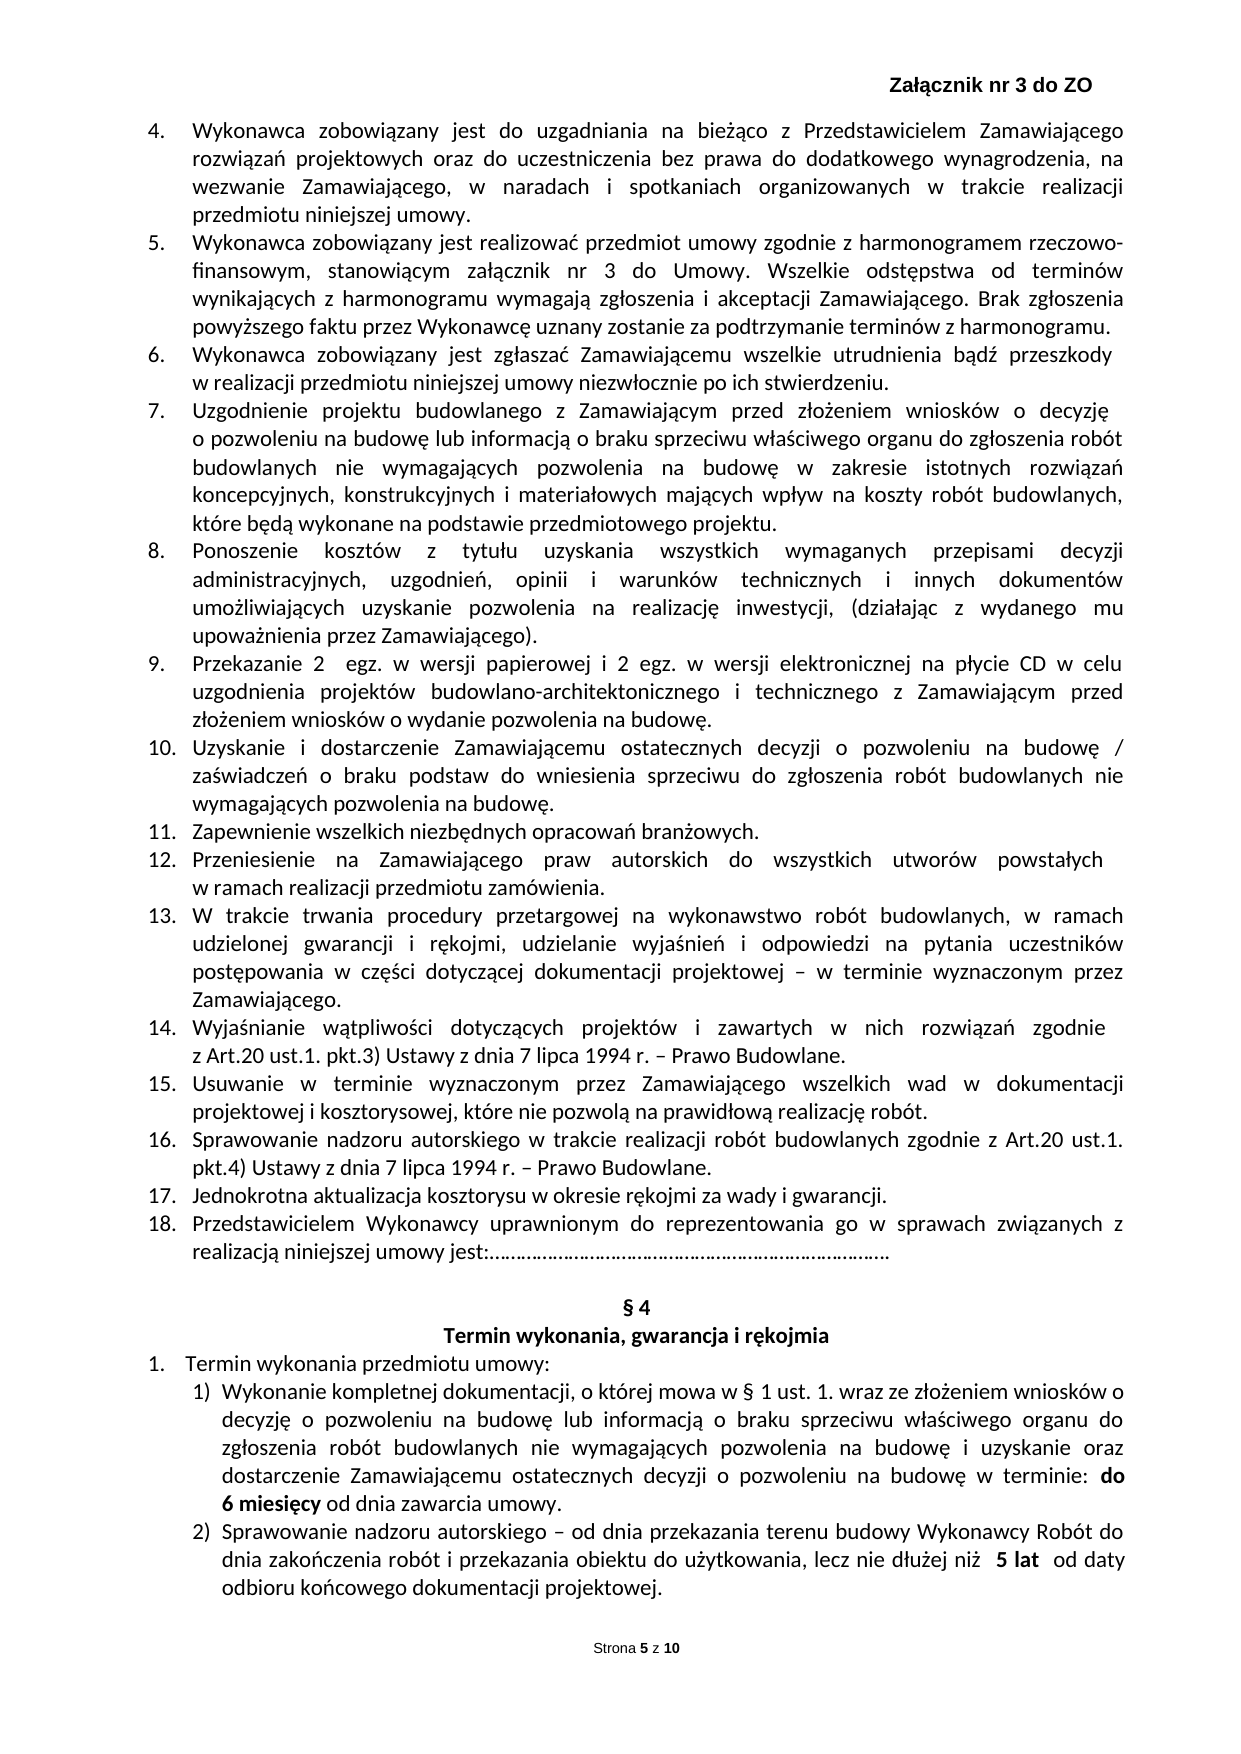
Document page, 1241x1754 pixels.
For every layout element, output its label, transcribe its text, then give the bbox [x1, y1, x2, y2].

list Termin wykonania przedmiotu umowy: [148, 1349, 1125, 1377]
list W trakcie trwania procedury przetargowej na wykonawstwo robót budowlanych, w ramach udzielonej gwarancji i rękojmi, udzielanie wyjaśnień i odpowiedzi na pytania uczestników postępowania w części dotyczącej dokumentacji projektowej – w terminie wyznaczonym przez Zamawiającego. [148, 901, 1125, 1013]
list Wykonawca zobowiązany jest do uzgadniania na bieżąco z Przedstawicielem Zamawiającego rozwiązań projektowych oraz do uczestniczenia bez prawa do dodatkowego wynagrodzenia, na wezwanie Zamawiającego, w naradach i spotkaniach organizowanych w trakcie realizacji przedmiotu niniejszej umowy. [148, 116, 1125, 228]
text § 4 [148, 1293, 1125, 1321]
text Termin wykonania, gwarancja i rękojmia [148, 1321, 1125, 1349]
list Wykonanie kompletnej dokumentacji, o której mowa w § 1 ust. 1. wraz ze złożeniem wniosków o decyzję o pozwoleniu na budowę lub informacją o braku sprzeciwu właściwego organu do zgłoszenia robót budowlanych nie wymagających pozwolenia na budowę i uzyskanie oraz dostarczenie Zamawiającemu ostatecznych decyzji o pozwoleniu na budowę w terminie: do 6 miesięcy od dnia zawarcia umowy. [192, 1377, 1125, 1517]
list Usuwanie w terminie wyznaczonym przez Zamawiającego wszelkich wad w dokumentacji projektowej i kosztorysowej, które nie pozwolą na prawidłową realizację robót. [148, 1069, 1125, 1125]
list Przedstawicielem Wykonawcy uprawnionym do reprezentowania go w sprawach związanych z realizacją niniejszej umowy jest:…………………………………………………………………. [148, 1209, 1125, 1265]
list Uzyskanie i dostarczenie Zamawiającemu ostatecznych decyzji o pozwoleniu na budowę / zaświadczeń o braku podstaw do wniesienia sprzeciwu do zgłoszenia robót budowlanych nie wymagających pozwolenia na budowę. [148, 733, 1125, 817]
list Uzgodnienie projektu budowlanego z Zamawiającym przed złożeniem wniosków o decyzję o pozwoleniu na budowę lub informacją o braku sprzeciwu właściwego organu do zgłoszenia robót budowlanych nie wymagających pozwolenia na budowę w zakresie istotnych rozwiązań koncepcyjnych, konstrukcyjnych i materiałowych mających wpływ na koszty robót budowlanych, które będą wykonane na podstawie przedmiotowego projektu. [148, 397, 1125, 537]
list Zapewnienie wszelkich niezbędnych opracowań branżowych. [148, 817, 1125, 845]
list Wykonawca zobowiązany jest realizować przedmiot umowy zgodnie z harmonogramem rzeczowo-finansowym, stanowiącym załącznik nr 3 do Umowy. Wszelkie odstępstwa od terminów wynikających z harmonogramu wymagają zgłoszenia i akceptacji Zamawiającego. Brak zgłoszenia powyższego faktu przez Wykonawcę uznany zostanie za podtrzymanie terminów z harmonogramu. [148, 228, 1125, 341]
list Przekazanie 2 egz. w wersji papierowej i 2 egz. w wersji elektronicznej na płycie CD w celu uzgodnienia projektów budowlano-architektonicznego i technicznego z Zamawiającym przed złożeniem wniosków o wydanie pozwolenia na budowę. [148, 649, 1125, 733]
list Jednokrotna aktualizacja kosztorysu w okresie rękojmi za wady i gwarancji. [148, 1181, 1125, 1209]
list Przeniesienie na Zamawiającego praw autorskich do wszystkich utworów powstałych w ramach realizacji przedmiotu zamówienia. [148, 845, 1125, 901]
list Ponoszenie kosztów z tytułu uzyskania wszystkich wymaganych przepisami decyzji administracyjnych, uzgodnień, opinii i warunków technicznych i innych dokumentów umożliwiających uzyskanie pozwolenia na realizację inwestycji, (działając z wydanego mu upoważnienia przez Zamawiającego). [148, 537, 1125, 649]
list Wyjaśnianie wątpliwości dotyczących projektów i zawartych w nich rozwiązań zgodnie z Art.20 ust.1. pkt.3) Ustawy z dnia 7 lipca 1994 r. – Prawo Budowlane. [148, 1013, 1125, 1069]
list Sprawowanie nadzoru autorskiego – od dnia przekazania terenu budowy Wykonawcy Robót do dnia zakończenia robót i przekazania obiektu do użytkowania, lecz nie dłużej niż 5 lat od daty odbioru końcowego dokumentacji projektowej. [192, 1517, 1125, 1601]
list Sprawowanie nadzoru autorskiego w trakcie realizacji robót budowlanych zgodnie z Art.20 ust.1. pkt.4) Ustawy z dnia 7 lipca 1994 r. – Prawo Budowlane. [148, 1125, 1125, 1181]
list Wykonawca zobowiązany jest zgłaszać Zamawiającemu wszelkie utrudnienia bądź przeszkody w realizacji przedmiotu niniejszej umowy niezwłocznie po ich stwierdzeniu. [148, 341, 1125, 397]
